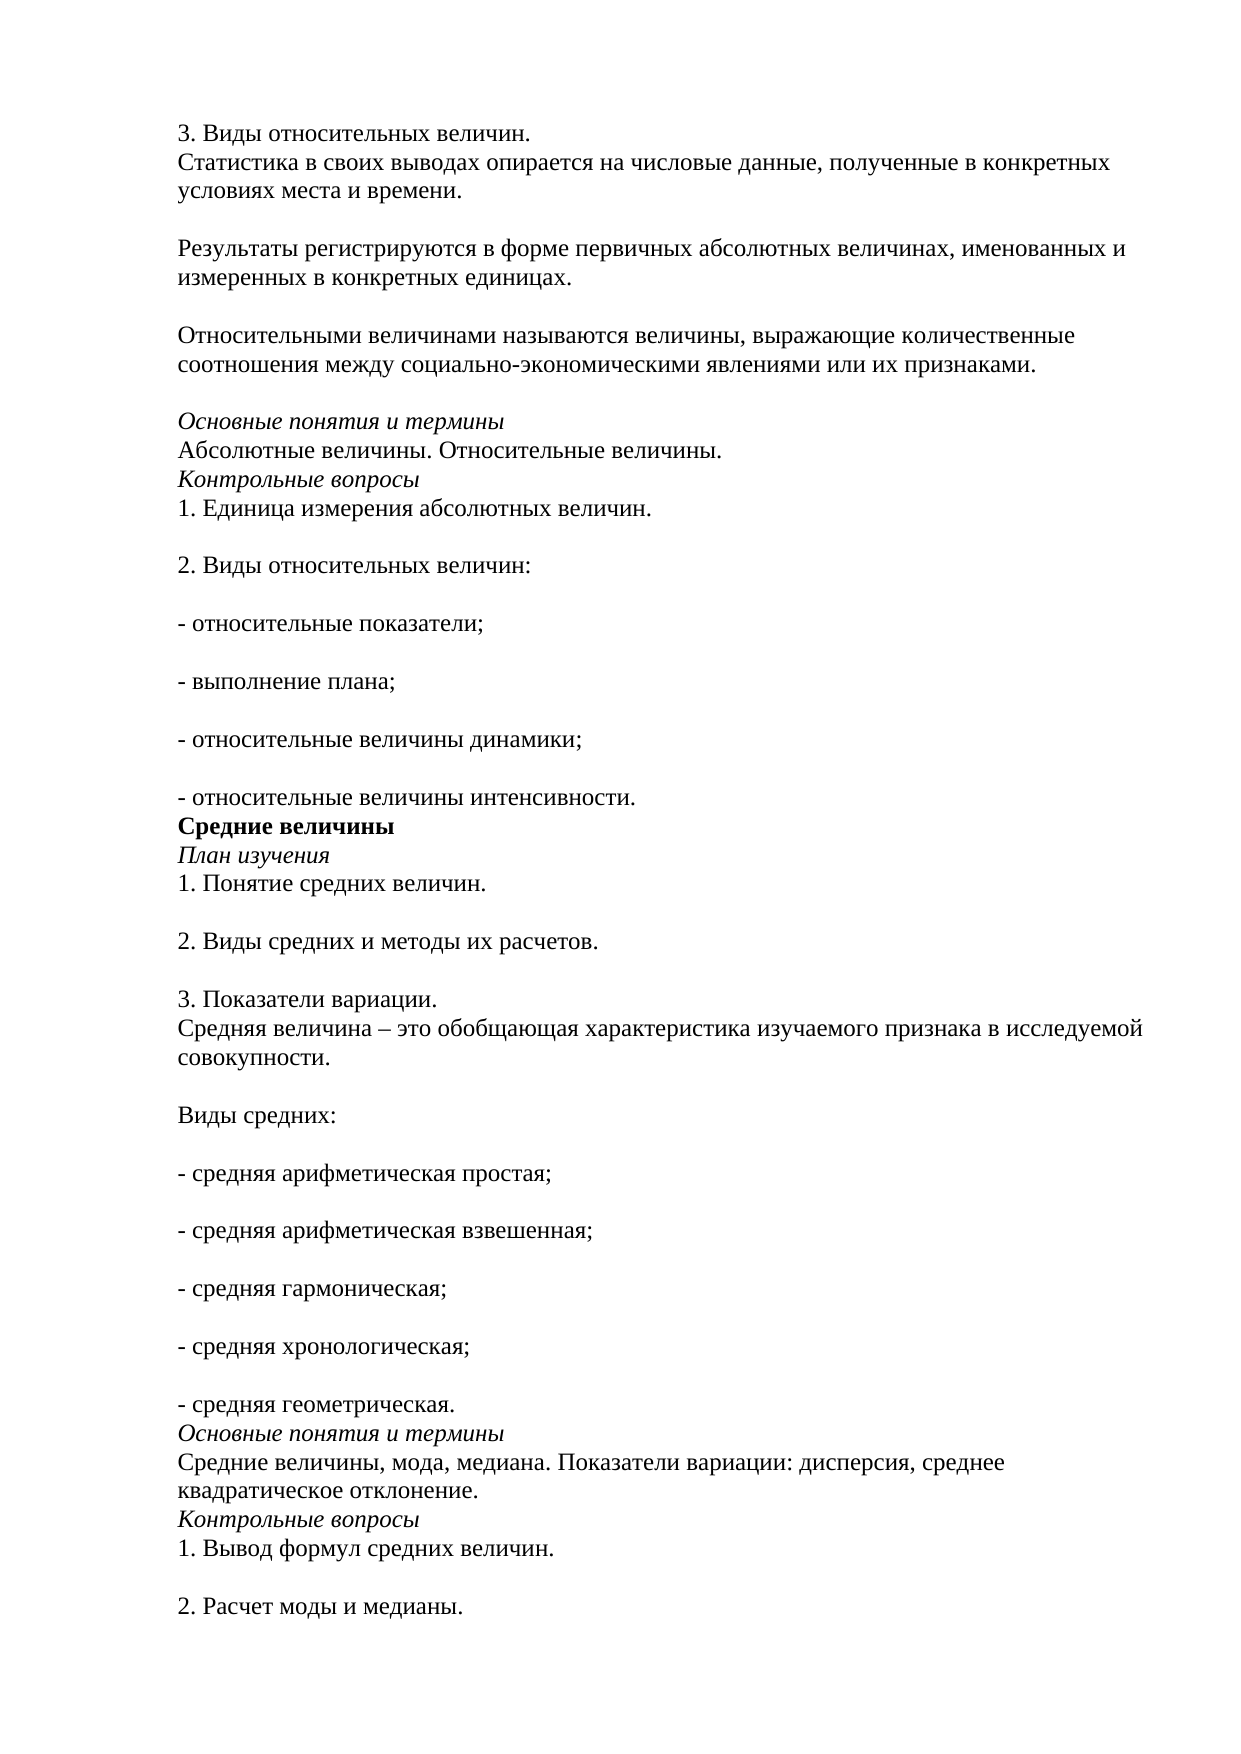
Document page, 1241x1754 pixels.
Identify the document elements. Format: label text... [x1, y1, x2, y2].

text 3. Виды относительных величин. Статистика в своих выводах опирается на числовые данные, полученные в конкретных условиях места и времени. [177, 118, 1152, 204]
text - средняя хронологическая; [177, 1331, 1152, 1360]
text 3. Показатели вариации. Средняя величина – это обобщающая характеристика изучаемого признака в исследуемой совокупности. [177, 984, 1152, 1071]
text Результаты регистрируются в форме первичных абсолютных величинах, именованных и измеренных в конкретных единицах. [177, 233, 1152, 291]
text - выполнение плана; [177, 666, 1152, 695]
text - относительные величины динамики; [177, 724, 1152, 753]
text - средняя арифметическая взвешенная; [177, 1216, 1152, 1244]
text 2. Расчет моды и медианы. [177, 1591, 1152, 1620]
text - относительные величины интенсивности. Средние величины План изучения 1. Понятие средних величин. [177, 782, 1152, 897]
text 2. Виды средних и методы их расчетов. [177, 926, 1152, 955]
text - средняя гармоническая; [177, 1273, 1152, 1302]
text 2. Виды относительных величин: [177, 551, 1152, 579]
text - средняя геометрическая. Основные понятия и термины Средние величины, мода, медиана. Показатели вариации: дисперсия, среднее квадратическое отклонение. Контрольные вопросы 1. Вывод формул средних величин. [177, 1389, 1152, 1562]
text - относительные показатели; [177, 608, 1152, 637]
text Относительными величинами называются величины, выражающие количественные соотношения между социально-экономическими явлениями или их признаками. Основные понятия и термины Абсолютные величины. Относительные величины. Контрольные вопросы 1. Единица измерения абсолютных величин. [177, 320, 1152, 521]
text - средняя арифметическая простая; [177, 1158, 1152, 1186]
text Виды средних: [177, 1100, 1152, 1128]
